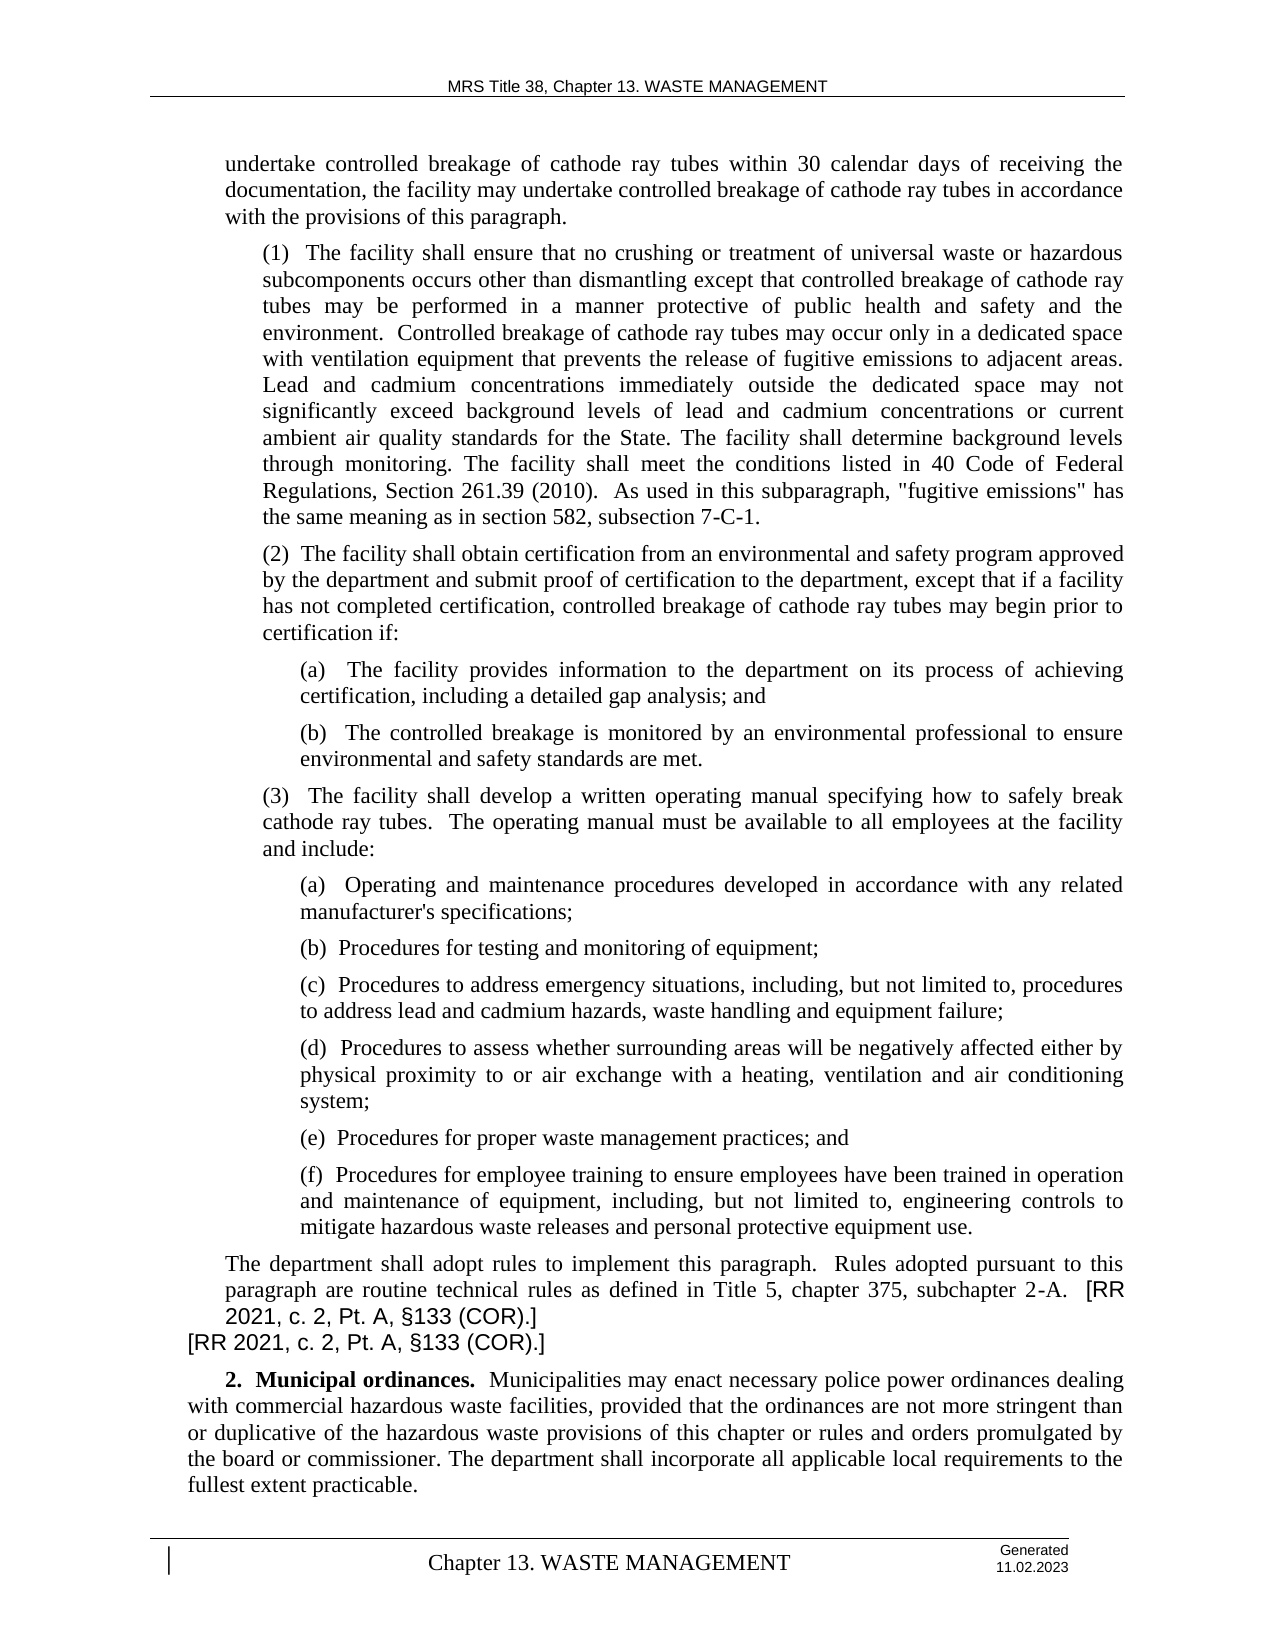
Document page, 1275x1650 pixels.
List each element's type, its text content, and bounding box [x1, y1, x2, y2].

text (b) The controlled breakage is monitored by an environmental professional to ensure environmental and safety standards are met. [300, 719, 1125, 771]
text [RR 2021, c. 2, Pt. A, §133 (COR).] [187, 1329, 1125, 1356]
text (e) Procedures for proper waste management practices; and [300, 1124, 1125, 1150]
text The department shall adopt rules to implement this paragraph. Rules adopted pursuant to this paragraph are routine technical rules as defined in Title 5, chapter 375, subchapter 2‑A. [RR 2021, c. 2, Pt. A, §133 (COR).] [225, 1250, 1125, 1329]
text (d) Procedures to assess whether surrounding areas will be negatively affected either by physical proximity to or air exchange with a heating, ventilation and air conditioning system; [300, 1034, 1125, 1113]
text (a) Operating and maintenance procedures developed in accordance with any related manufacturer's specifications; [300, 871, 1125, 924]
text (1) The facility shall ensure that no crushing or treatment of universal waste or hazardous subcomponents occurs other than dismantling except that controlled breakage of cathode ray tubes may be performed in a manner protective of public health and safety and the environment. Controlled breakage of cathode ray tubes may occur only in a dedicated space with ventilation equipment that prevents the release of fugitive emissions to adjacent areas. Lead and cadmium concentrations immediately outside the dedicated space may not significantly exceed background levels of lead and cadmium concentrations or current ambient air quality standards for the State. The facility shall determine background levels through monitoring. The facility shall meet the conditions listed in 40 Code of Federal Regulations, Section 261.39 (2010). As used in this subparagraph, "fugitive emissions" has the same meaning as in section 582, subsection 7‑C‑1. [262, 239, 1125, 529]
text 2. Municipal ordinances. Municipalities may enact necessary police power ordinances dealing with commercial hazardous waste facilities, provided that the ordinances are not more stringent than or duplicative of the hazardous waste provisions of this chapter or rules and orders promulgated by the board or commissioner. The department shall incorporate all applicable local requirements to the fullest extent practicable. [187, 1366, 1125, 1498]
text (a) The facility provides information to the department on its process of achieving certification, including a detailed gap analysis; and [300, 656, 1125, 708]
text (c) Procedures to address emergency situations, including, but not limited to, procedures to address lead and cadmium hazards, waste handling and equipment failure; [300, 971, 1125, 1024]
text (3) The facility shall develop a written operating manual specifying how to safely break cathode ray tubes. The operating manual must be available to all employees at the facility and include: [262, 782, 1125, 861]
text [225, 150, 1125, 229]
text (b) Procedures for testing and monitoring of equipment; [300, 934, 1125, 961]
text (2) The facility shall obtain certification from an environmental and safety program approved by the department and submit proof of certification to the department, except that if a facility has not completed certification, controlled breakage of cathode ray tubes may begin prior to certification if: [262, 540, 1125, 645]
text (f) Procedures for employee training to ensure employees have been trained in operation and maintenance of equipment, including, but not limited to, engineering controls to mitigate hazardous waste releases and personal protective equipment use. [300, 1161, 1125, 1240]
